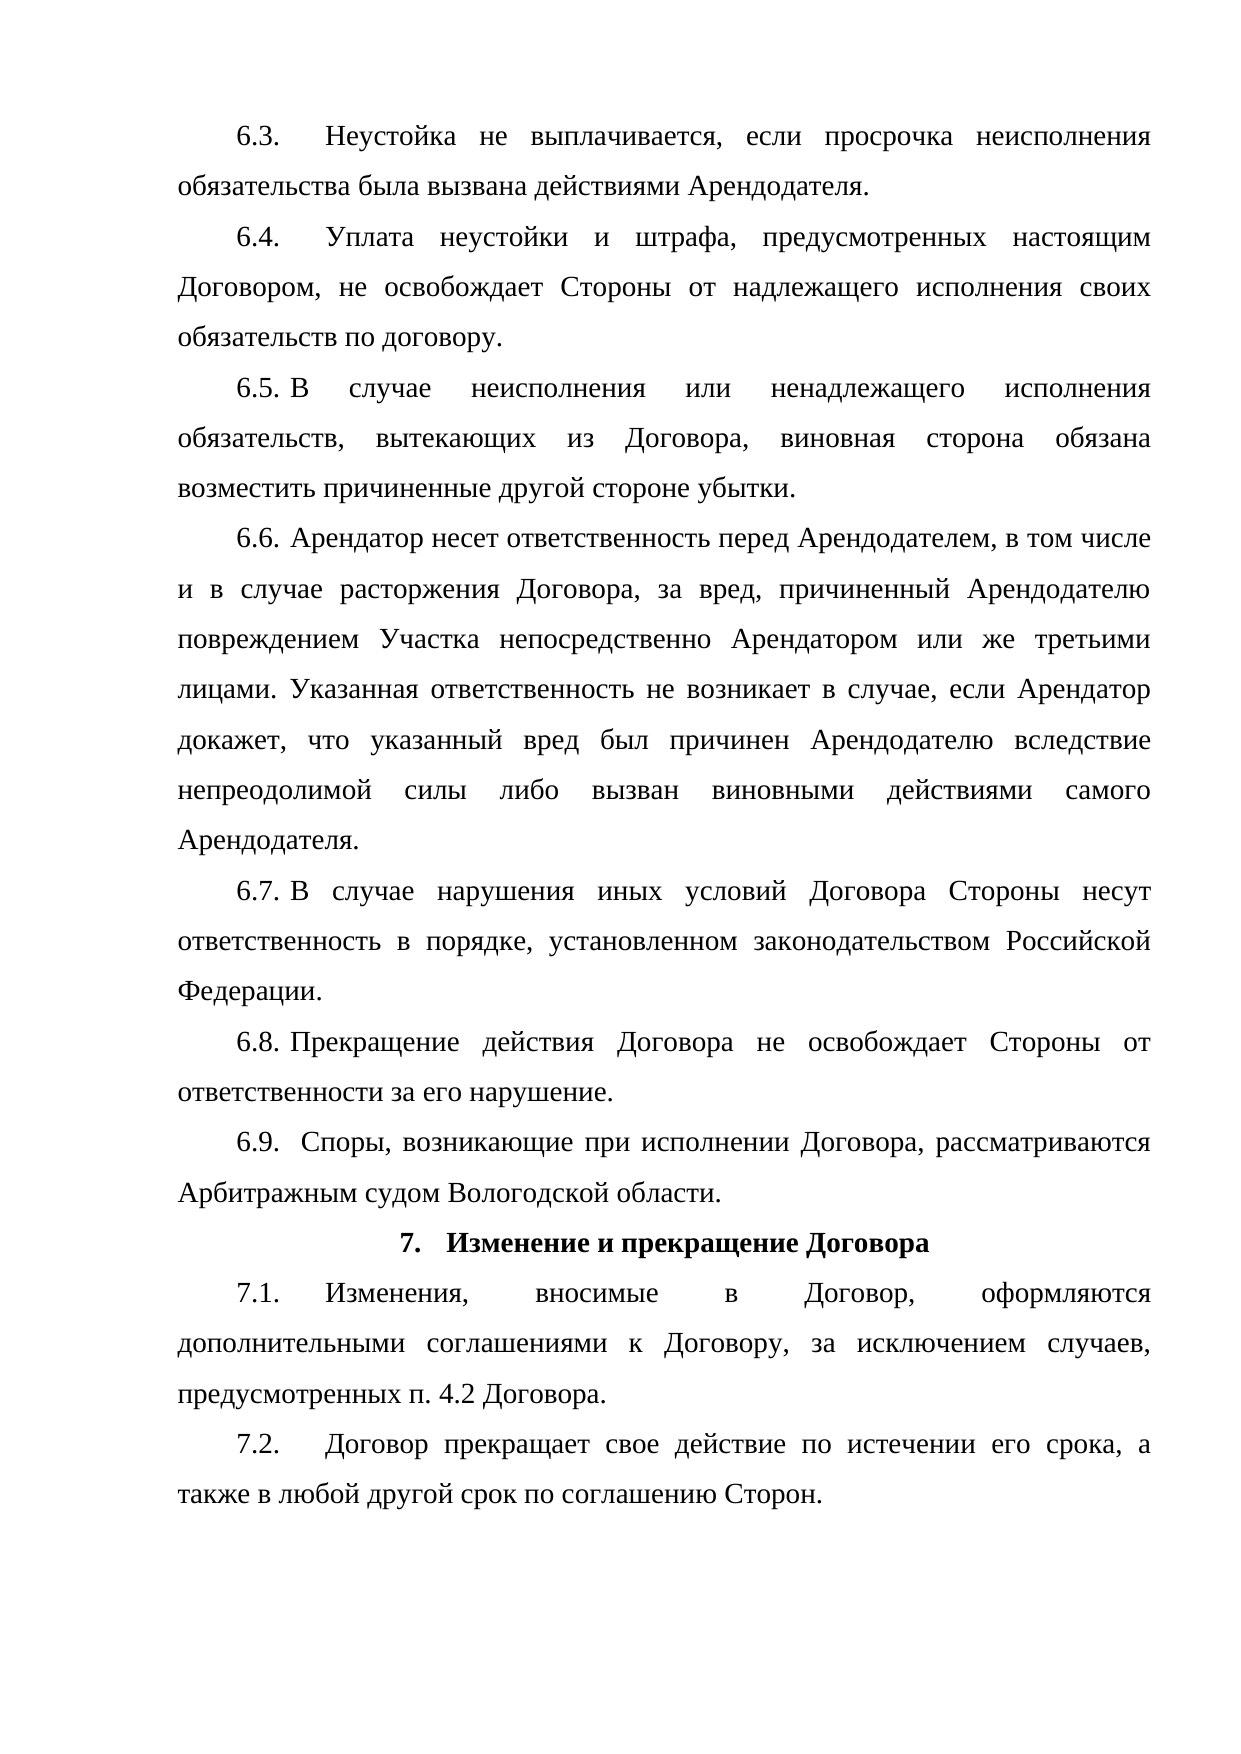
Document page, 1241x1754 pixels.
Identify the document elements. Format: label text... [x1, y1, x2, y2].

list Арендатор несет ответственность перед Арендодателем, в том числе и в случае расторжения Договора, за вред, причиненный Арендодателю повреждением Участка непосредственно Арендатором или же третьими лицами. Указанная ответственность не возникает в случае, если Арендатор докажет, что указанный вред был причинен Арендодателю вследствие непреодолимой силы либо вызван виновными действиями самого Арендодателя. [177, 521, 1152, 856]
list Уплата неустойки и штрафа, предусмотренных настоящим Договором, не освобождает Стороны от надлежащего исполнения своих обязательств по договору. [177, 219, 1152, 353]
list Изменения, вносимые в Договор, оформляются дополнительными соглашениями к Договору, за исключением случаев, предусмотренных п. 4.2 Договора. [177, 1275, 1152, 1409]
list Споры, возникающие при исполнении Договора, рассматриваются Арбитражным судом Вологодской области. [177, 1124, 1152, 1208]
list Прекращение действия Договора не освобождает Стороны от ответственности за его нарушение. [177, 1024, 1152, 1108]
list Изменение и прекращение Договора [177, 1225, 1152, 1258]
list В случае неисполнения или ненадлежащего исполнения обязательств, вытекающих из Договора, виновная сторона обязана возместить причиненные другой стороне убытки. [177, 370, 1152, 504]
list Договор прекращает свое действие по истечении его срока, а также в любой другой срок по соглашению Сторон. [177, 1426, 1152, 1510]
list В случае нарушения иных условий Договора Стороны несут ответственность в порядке, установленном законодательством Российской Федерации. [177, 873, 1152, 1007]
list Неустойка не выплачивается, если просрочка неисполнения обязательства была вызвана действиями Арендодателя. [177, 118, 1152, 202]
